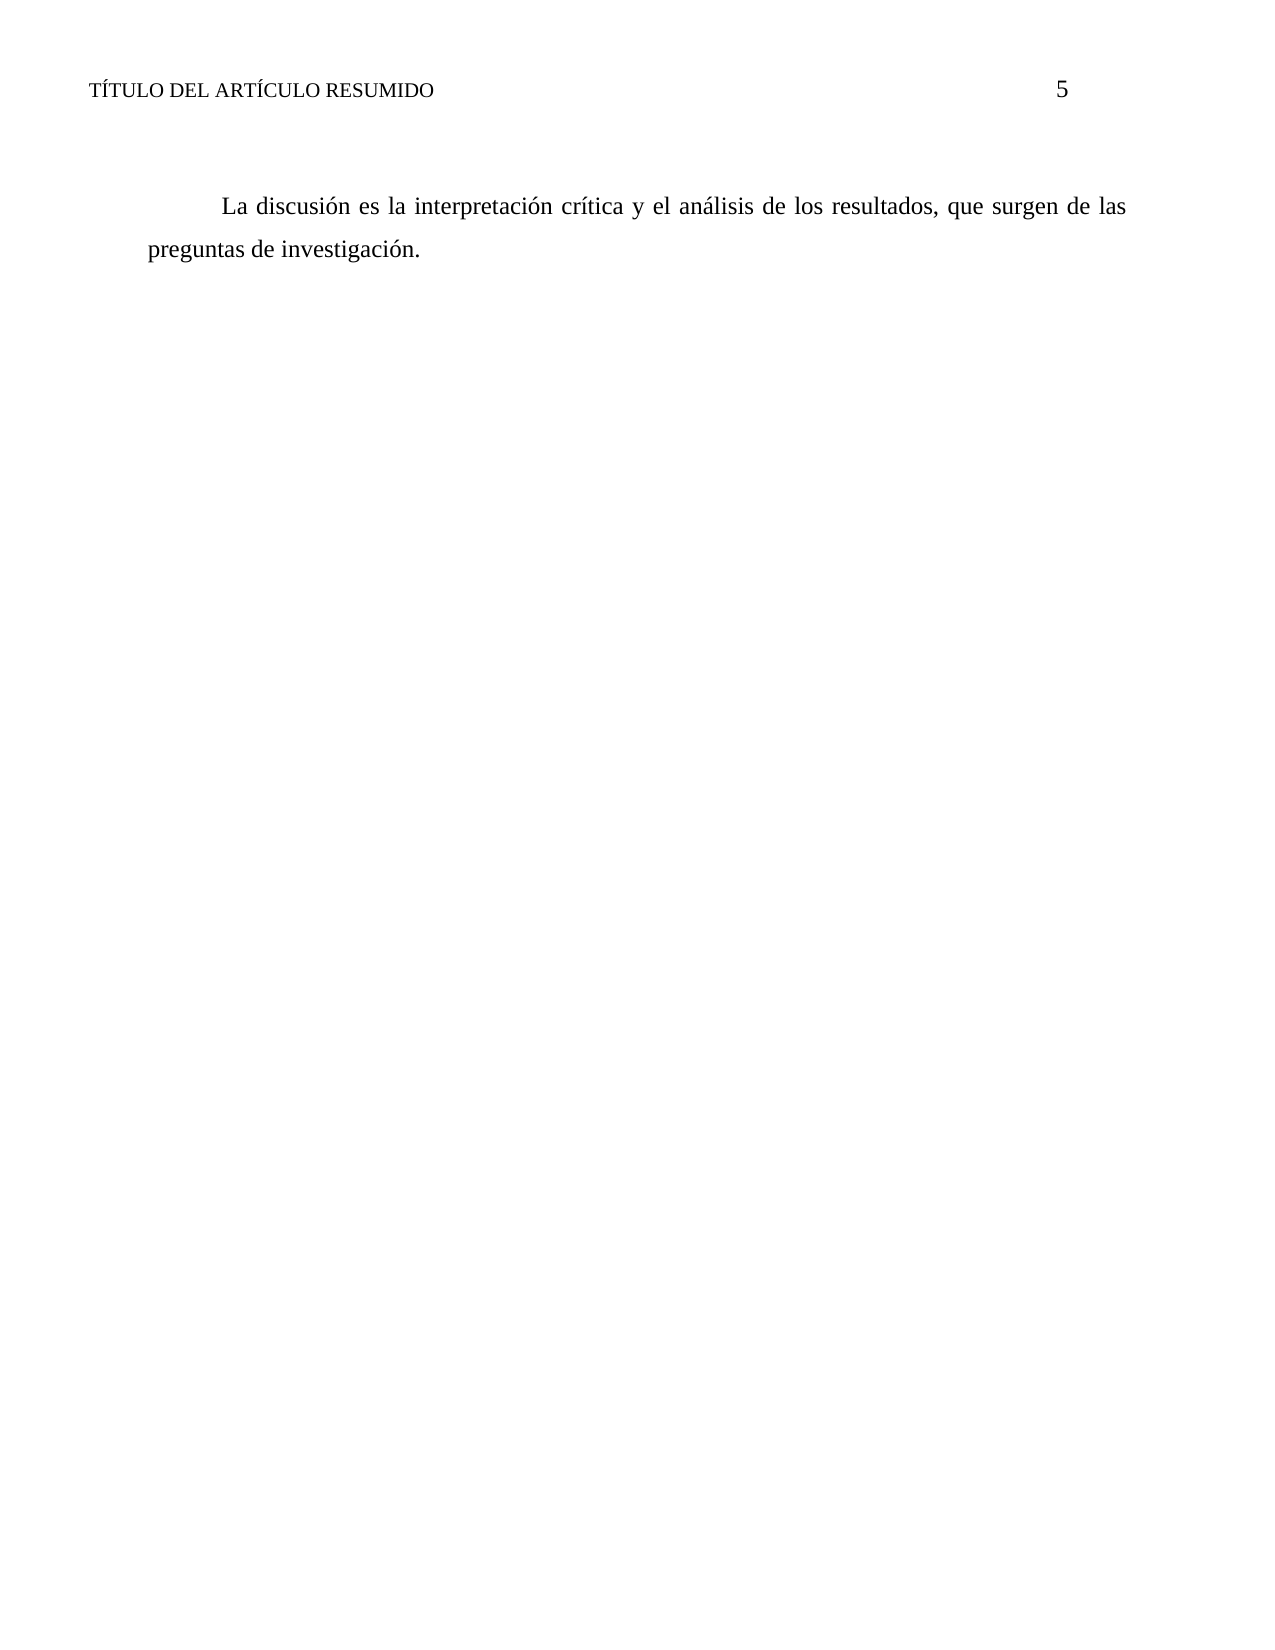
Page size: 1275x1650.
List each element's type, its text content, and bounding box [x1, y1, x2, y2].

text La discusión es la interpretación crítica y el análisis de los resultados, que surgen de las preguntas de investigación. [148, 191, 1127, 263]
